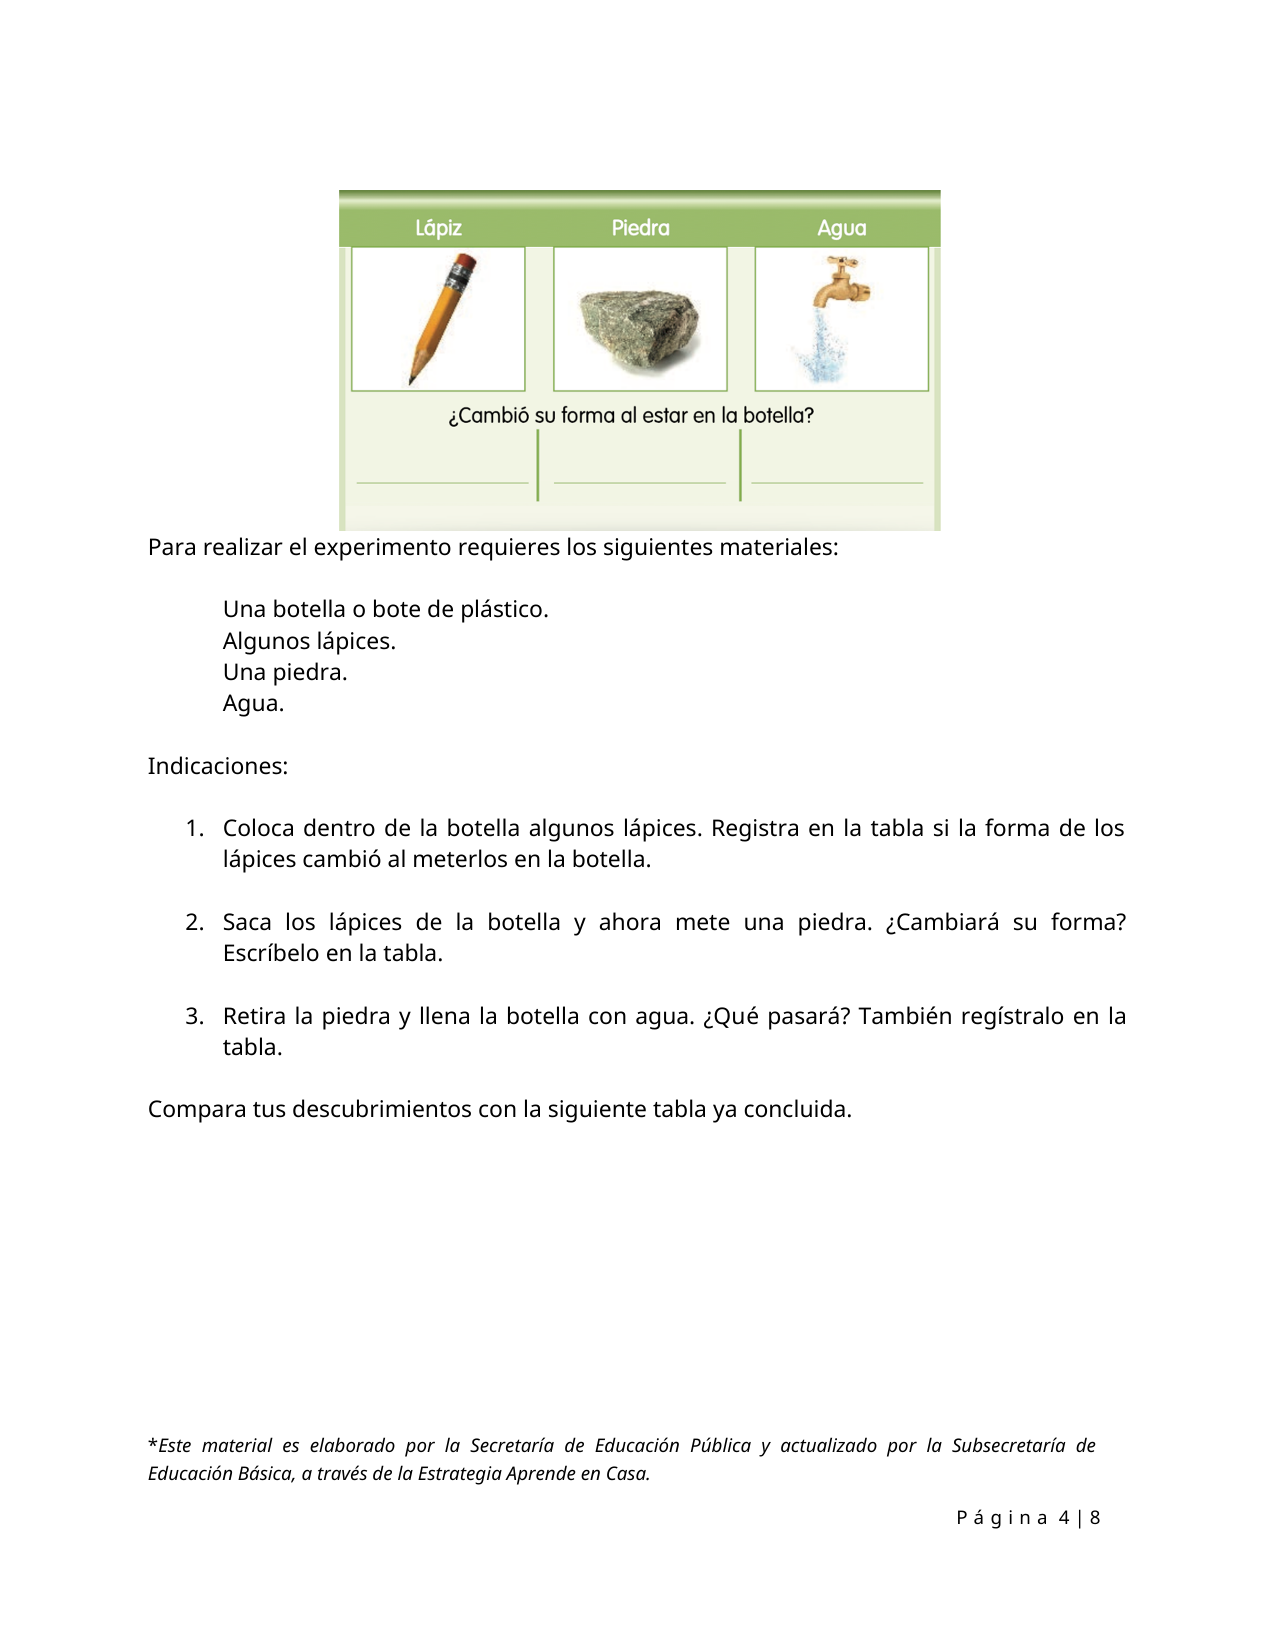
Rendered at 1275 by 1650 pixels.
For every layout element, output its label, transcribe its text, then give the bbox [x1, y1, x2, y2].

text Para realizar el experimento requieres los siguientes materiales: [148, 531, 1127, 562]
picture [323, 177, 952, 531]
list Algunos lápices. [223, 625, 1127, 656]
list Una botella o bote de plástico. [223, 593, 1127, 625]
list Agua. [223, 687, 1127, 718]
text Compara tus descubrimientos con la siguiente tabla ya concluida. [148, 1093, 1127, 1125]
text Indicaciones: [148, 750, 1127, 781]
list Una piedra. [223, 656, 1127, 687]
list Retira la piedra y llena la botella con agua. ¿Qué pasará? También regístralo en la tabla. [185, 1000, 1127, 1062]
list Saca los lápices de la botella y ahora mete una piedra. ¿Cambiará su forma? Escríbelo en la tabla. [185, 906, 1127, 968]
list Coloca dentro de la botella algunos lápices. Registra en la tabla si la forma de los lápices cambió al meterlos en la botella. [185, 812, 1127, 875]
